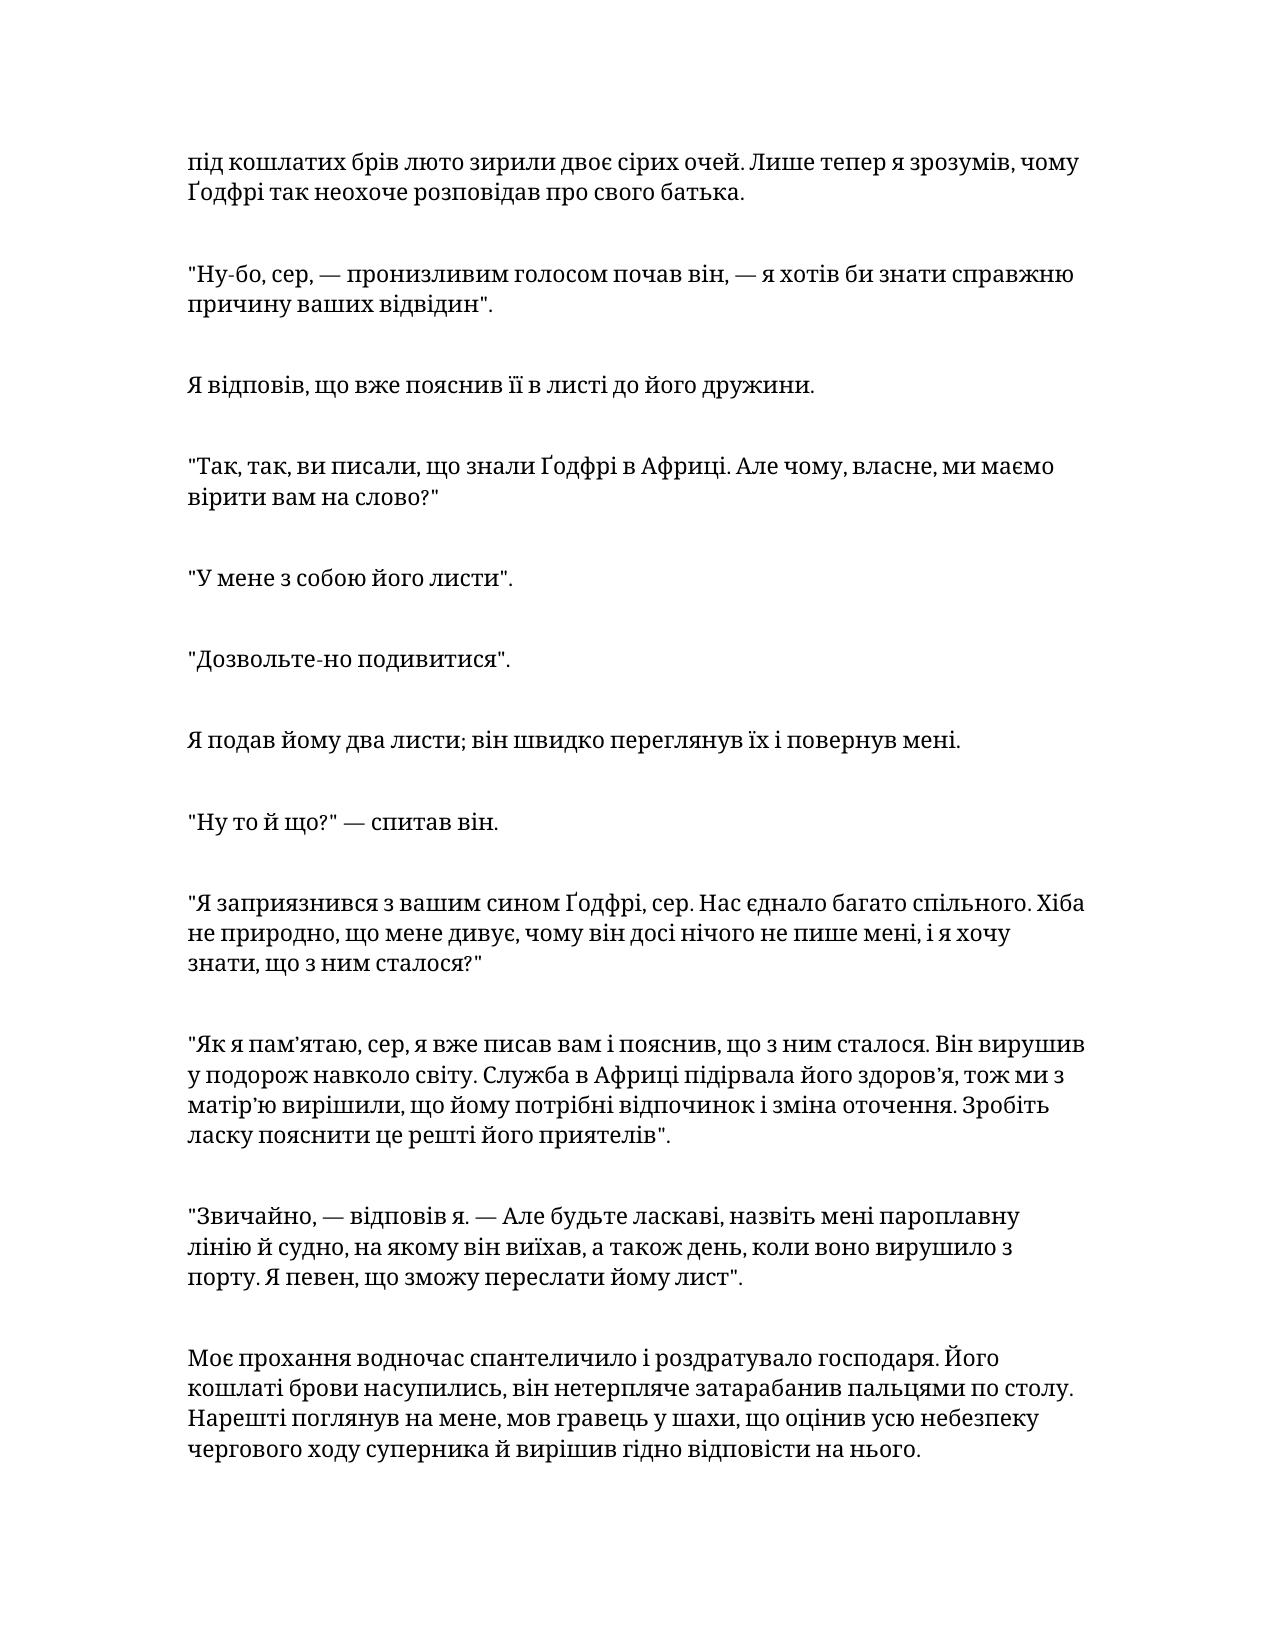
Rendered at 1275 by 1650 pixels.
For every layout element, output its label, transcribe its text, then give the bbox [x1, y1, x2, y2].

text "У мене з собою його листи". [187, 535, 1087, 592]
text "Ну-бо, сер, — пронизливим голосом почав він, — я хотів би знати справжню причину ваших відвідин". [187, 231, 1087, 318]
text Я відповів, що вже пояснив її в листі до його дружини. [187, 343, 1087, 399]
text "Як я пам’ятаю, сер, я вже писав вам і пояснив, що з ним сталося. Він вирушив у подорож навколо світу. Служба в Африці підірвала його здоров’я, тож ми з матір’ю вирішили, що йому потрібні відпочинок і зміна оточення. Зробіть ласку пояснити це решті його приятелів". [187, 1002, 1087, 1149]
text "Ну то й що?" — спитав він. [187, 779, 1087, 836]
text Моє прохання водночас спантеличило і роздратувало господаря. Його кошлаті брови насупились, він нетерпляче затарабанив пальцями по столу. Нарешті поглянув на мене, мов гравець у шахи, що оцінив усю небезпеку чергового ходу суперника й вирішив гідно відповісти на нього. [187, 1316, 1087, 1463]
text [187, 150, 1087, 207]
text Я подав йому два листи; він швидко переглянув їх і повернув мені. [187, 698, 1087, 754]
text "Я заприязнився з вашим сином Ґодфрі, сер. Нас єднало багато спільного. Хіба не природно, що мене дивує, чому він досі нічого не пише мені, і я хочу знати, що з ним сталося?" [187, 860, 1087, 977]
text "Дозвольте-но подивитися". [187, 617, 1087, 673]
text "Звичайно, — відповів я. — Але будьте ласкаві, назвіть мені пароплавну лінію й судно, на якому він виїхав, а також день, коли воно вирушило з порту. Я певен, що зможу переслати йому лист". [187, 1174, 1087, 1291]
text "Так, так, ви писали, що знали Ґодфрі в Африці. Але чому, власне, ми маємо вірити вам на слово?" [187, 424, 1087, 511]
